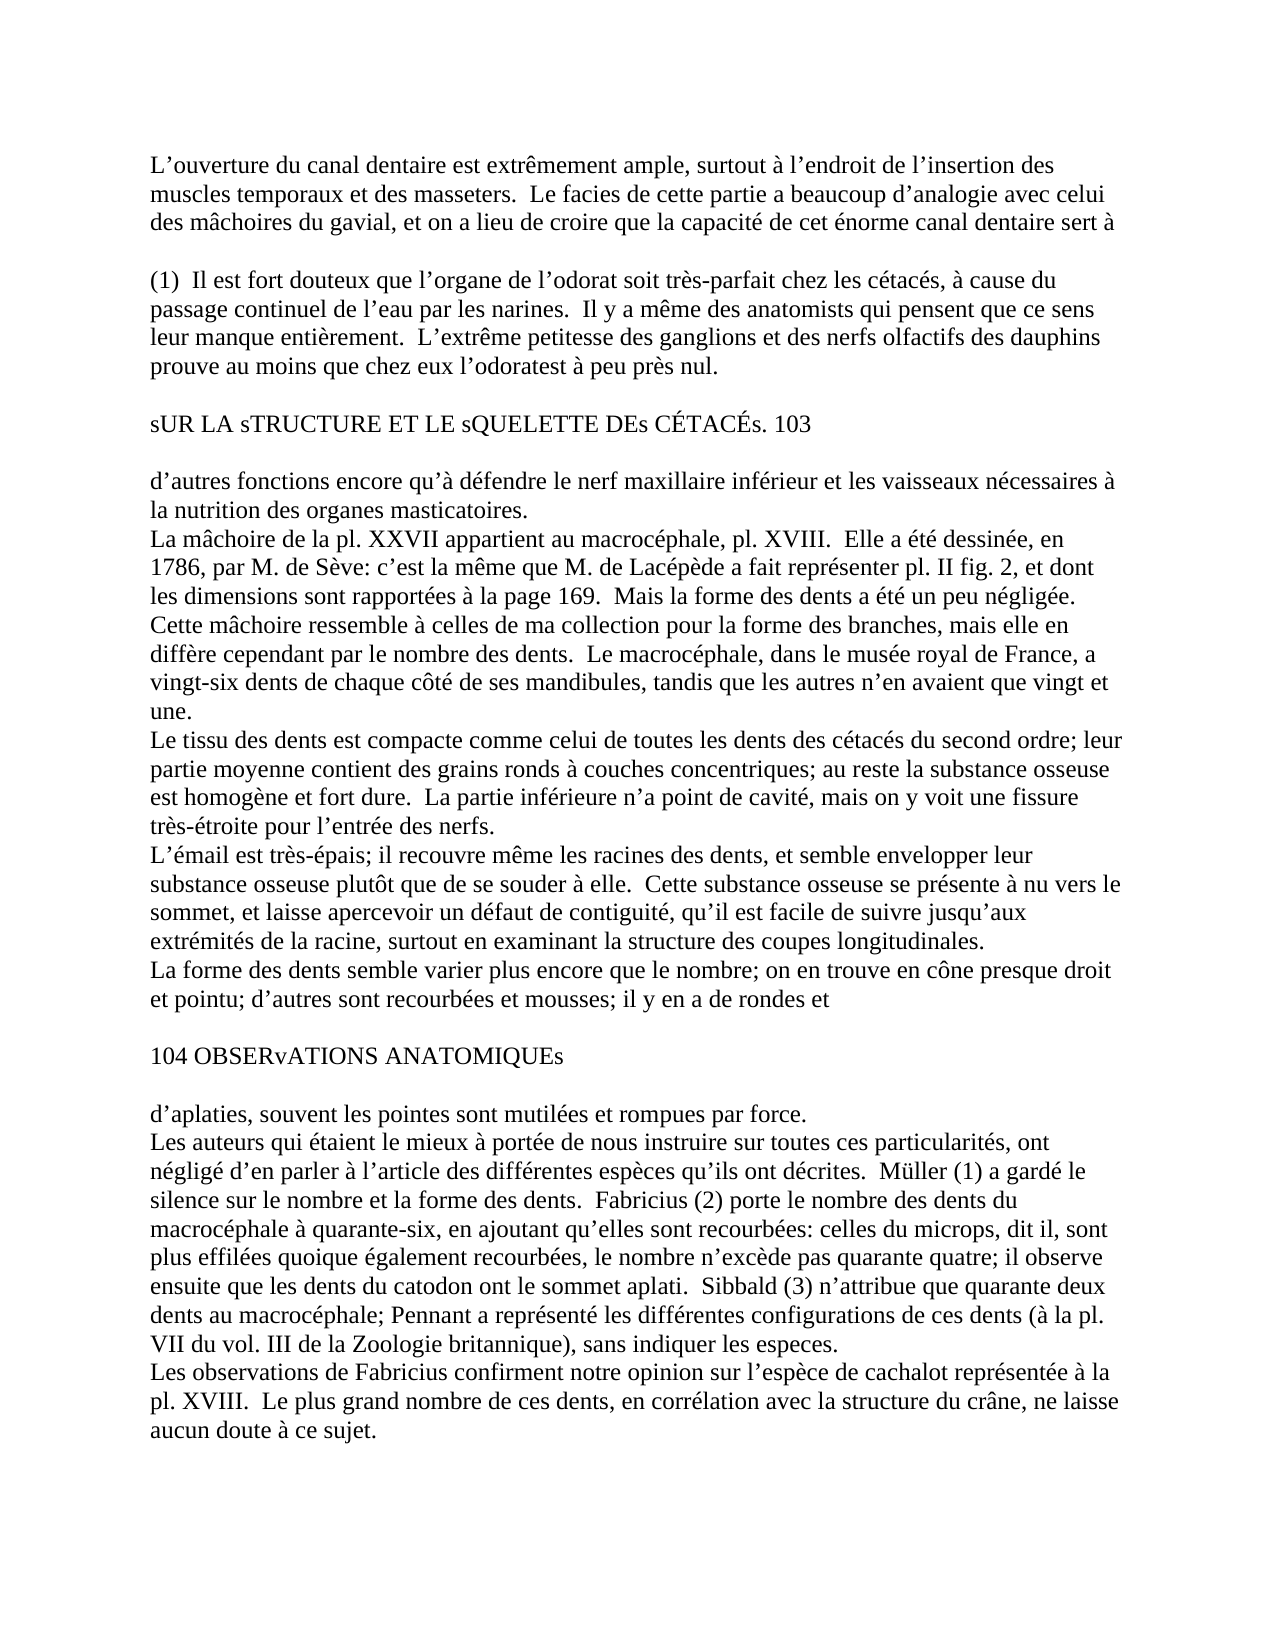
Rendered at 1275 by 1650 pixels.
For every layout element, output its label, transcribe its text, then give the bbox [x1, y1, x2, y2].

text La forme des dents semble varier plus encore que le nombre; on en trouve en cône presque droit et pointu; d’autres sont recourbées et mousses; il y en a de rondes et [150, 955, 1125, 1012]
text 104 OBSERvATIONS ANATOMIQUEs [150, 1041, 1125, 1070]
text sUR LA sTRUCTURE ET LE sQUELETTE DEs CÉTACÉs. 103 [150, 409, 1125, 437]
text La mâchoire de la pl. XXVII appartient au macrocéphale, pl. XVIII. Elle a été dessinée, en 1786, par M. de Sève: c’est la même que M. de Lacépède a fait représenter pl. II fig. 2, et dont les dimensions sont rapportées à la page 169. Mais la forme des dents a été un peu négligée. Cette mâchoire ressemble à celles de ma collection pour la forme des branches, mais elle en diffère cependant par le nombre des dents. Le macrocéphale, dans le musée royal de France, a vingt-six dents de chaque côté de ses mandibules, tandis que les autres n’en avaient que vingt et une. [150, 524, 1125, 725]
text d’autres fonctions encore qu’à défendre le nerf maxillaire inférieur et les vaisseaux nécessaires à la nutrition des organes masticatoires. [150, 466, 1125, 524]
text L’émail est très-épais; il recouvre même les racines des dents, et semble envelopper leur substance osseuse plutôt que de se souder à elle. Cette substance osseuse se présente à nu vers le sommet, et laisse apercevoir un défaut de contiguité, qu’il est facile de suivre jusqu’aux extrémités de la racine, surtout en examinant la structure des coupes longitudinales. [150, 840, 1125, 955]
text Les auteurs qui étaient le mieux à portée de nous instruire sur toutes ces particularités, ont négligé d’en parler à l’article des différentes espèces qu’ils ont décrites. Müller (1) a gardé le silence sur le nombre et la forme des dents. Fabricius (2) porte le nombre des dents du macrocéphale à quarante-six, en ajoutant qu’elles sont recourbées: celles du microps, dit il, sont plus effilées quoique également recourbées, le nombre n’excède pas quarante quatre; il observe ensuite que les dents du catodon ont le sommet aplati. Sibbald (3) n’attribue que quarante deux dents au macrocéphale; Pennant a représenté les différentes configurations de ces dents (à la pl. VII du vol. III de la Zoologie britannique), sans indiquer les especes. [150, 1127, 1125, 1357]
text (1) Il est fort douteux que l’organe de l’odorat soit très-parfait chez les cétacés, à cause du passage continuel de l’eau par les narines. Il y a même des anatomists qui pensent que ce sens leur manque entièrement. L’extrême petitesse des ganglions et des nerfs olfactifs des dauphins prouve au moins que chez eux l’odoratest à peu près nul. [150, 265, 1125, 380]
text Les observations de Fabricius confirment notre opinion sur l’espèce de cachalot représentée à la pl. XVIII. Le plus grand nombre de ces dents, en corrélation avec la structure du crâne, ne laisse aucun doute à ce sujet. [150, 1357, 1125, 1444]
text L’ouverture du canal dentaire est extrêmement ample, surtout à l’endroit de l’insertion des muscles temporaux et des masseters. Le facies de cette partie a beaucoup d’analogie avec celui des mâchoires du gavial, et on a lieu de croire que la capacité de cet énorme canal dentaire sert à [150, 150, 1125, 236]
text Le tissu des dents est compacte comme celui de toutes les dents des cétacés du second ordre; leur partie moyenne contient des grains ronds à couches concentriques; au reste la substance osseuse est homogène et fort dure. La partie inférieure n’a point de cavité, mais on y voit une fissure très-étroite pour l’entrée des nerfs. [150, 725, 1125, 840]
text d’aplaties, souvent les pointes sont mutilées et rompues par force. [150, 1099, 1125, 1127]
